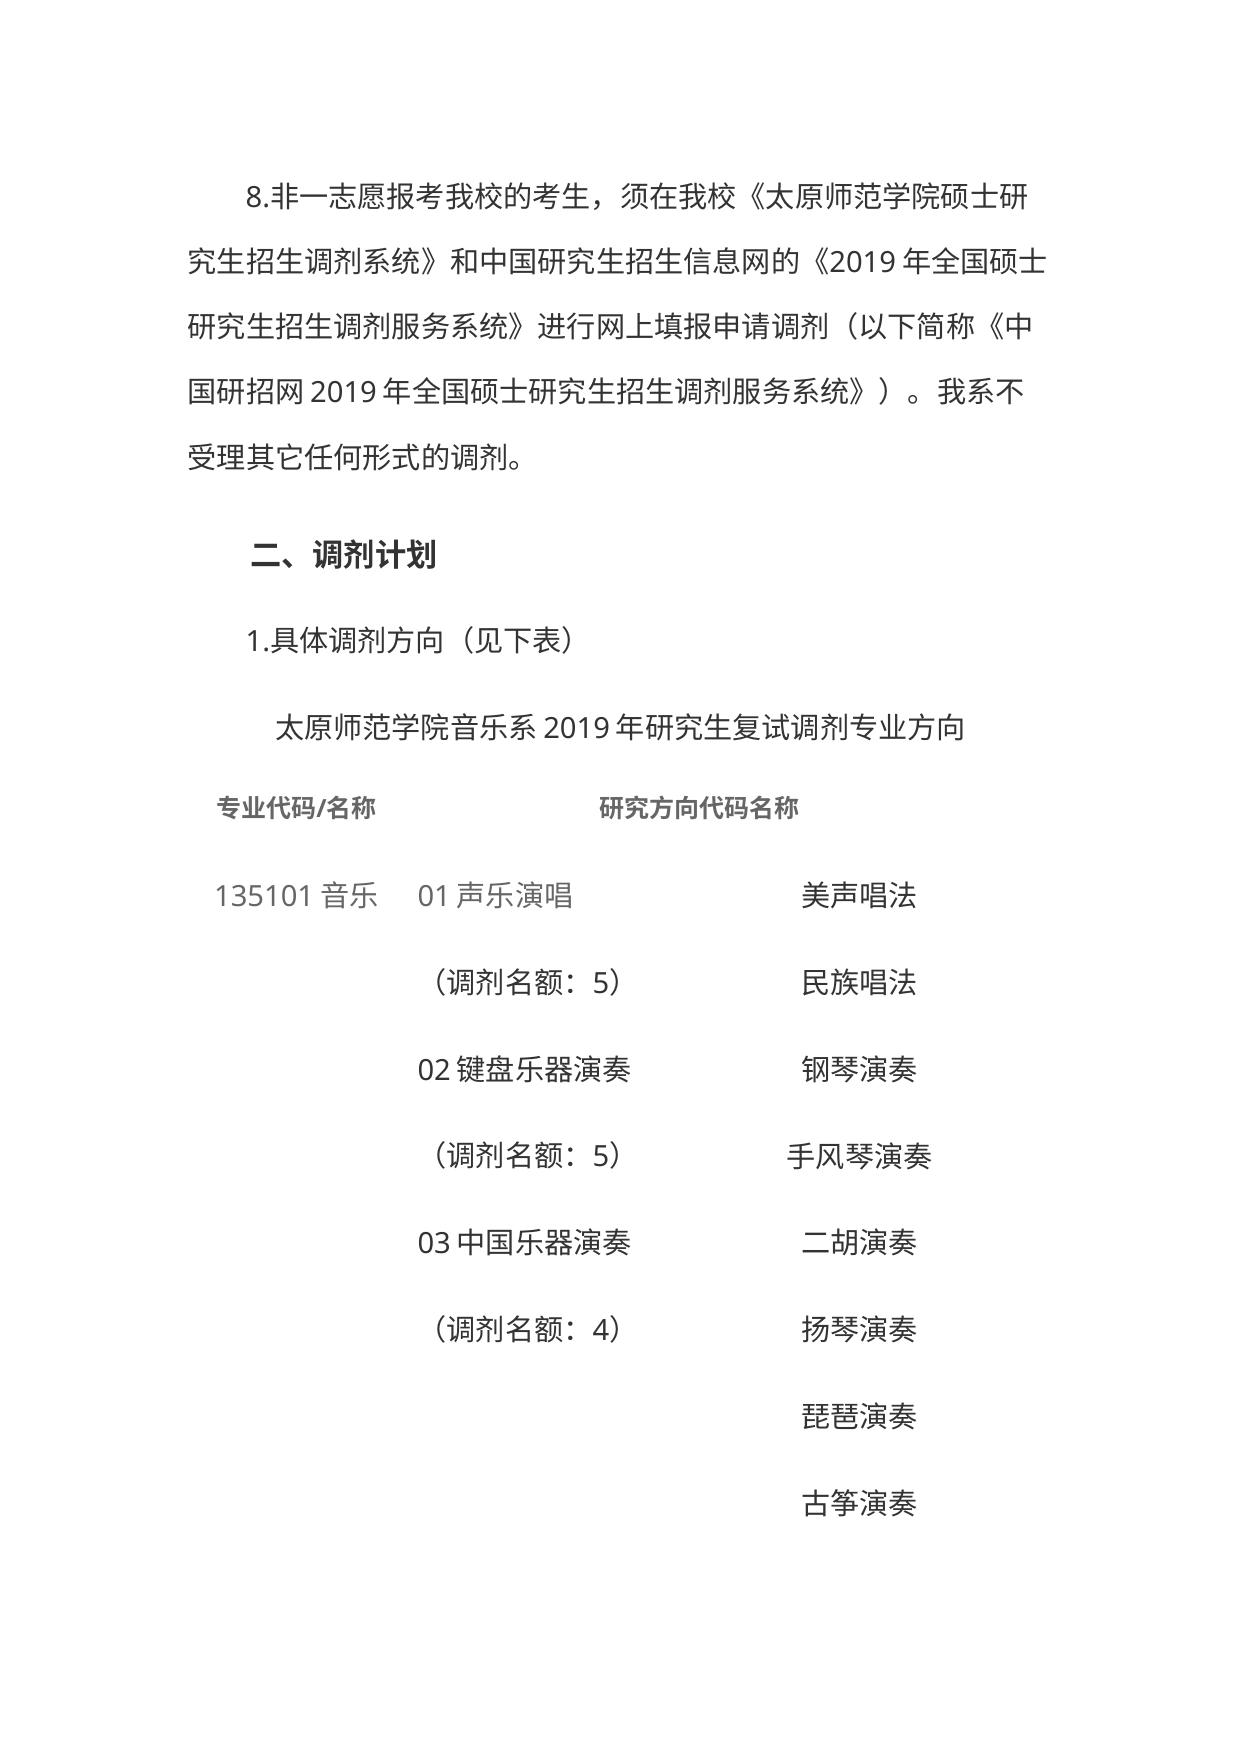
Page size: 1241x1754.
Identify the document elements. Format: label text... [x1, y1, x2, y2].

table_cell 03中国乐器演奏 （调剂名额：4） [406, 1209, 726, 1556]
table_cell 手风琴演奏 [726, 1122, 992, 1209]
table_cell 二胡演奏 [726, 1209, 992, 1296]
text 二、调剂计划 [187, 520, 1053, 585]
table_cell 扬琴演奏 [726, 1296, 992, 1382]
table_cell 琵琶演奏 [726, 1383, 992, 1469]
table_cell 02键盘乐器演奏 （调剂名额：5） [406, 1035, 726, 1209]
table_cell 135101音乐 [186, 861, 406, 1556]
table_cell 01声乐演唱 （调剂名额：5） [406, 861, 726, 1035]
text 太原师范学院音乐系2019年研究生复试调剂专业方向 [187, 694, 1053, 759]
table_header 专业代码/名称 [186, 774, 406, 861]
text 1.具体调剂方向（见下表） [187, 607, 1053, 672]
table_cell 美声唱法 [726, 861, 992, 948]
text 8.非一志愿报考我校的考生，须在我校《太原师范学院硕士研究生招生调剂系统》和中国研究生招生信息网的《2019年全国硕士研究生招生调剂服务系统》进行网上填报申请调剂（以下简称《中国研招网2019年全国硕士研究生招生调剂服务系统》）。我系不受理其它任何形式的调剂。 [187, 162, 1053, 487]
table_cell 民族唱法 [726, 948, 992, 1035]
table_cell 古筝演奏 [726, 1469, 992, 1556]
table_header 研究方向代码名称 [406, 774, 992, 861]
table_cell 钢琴演奏 [726, 1035, 992, 1122]
